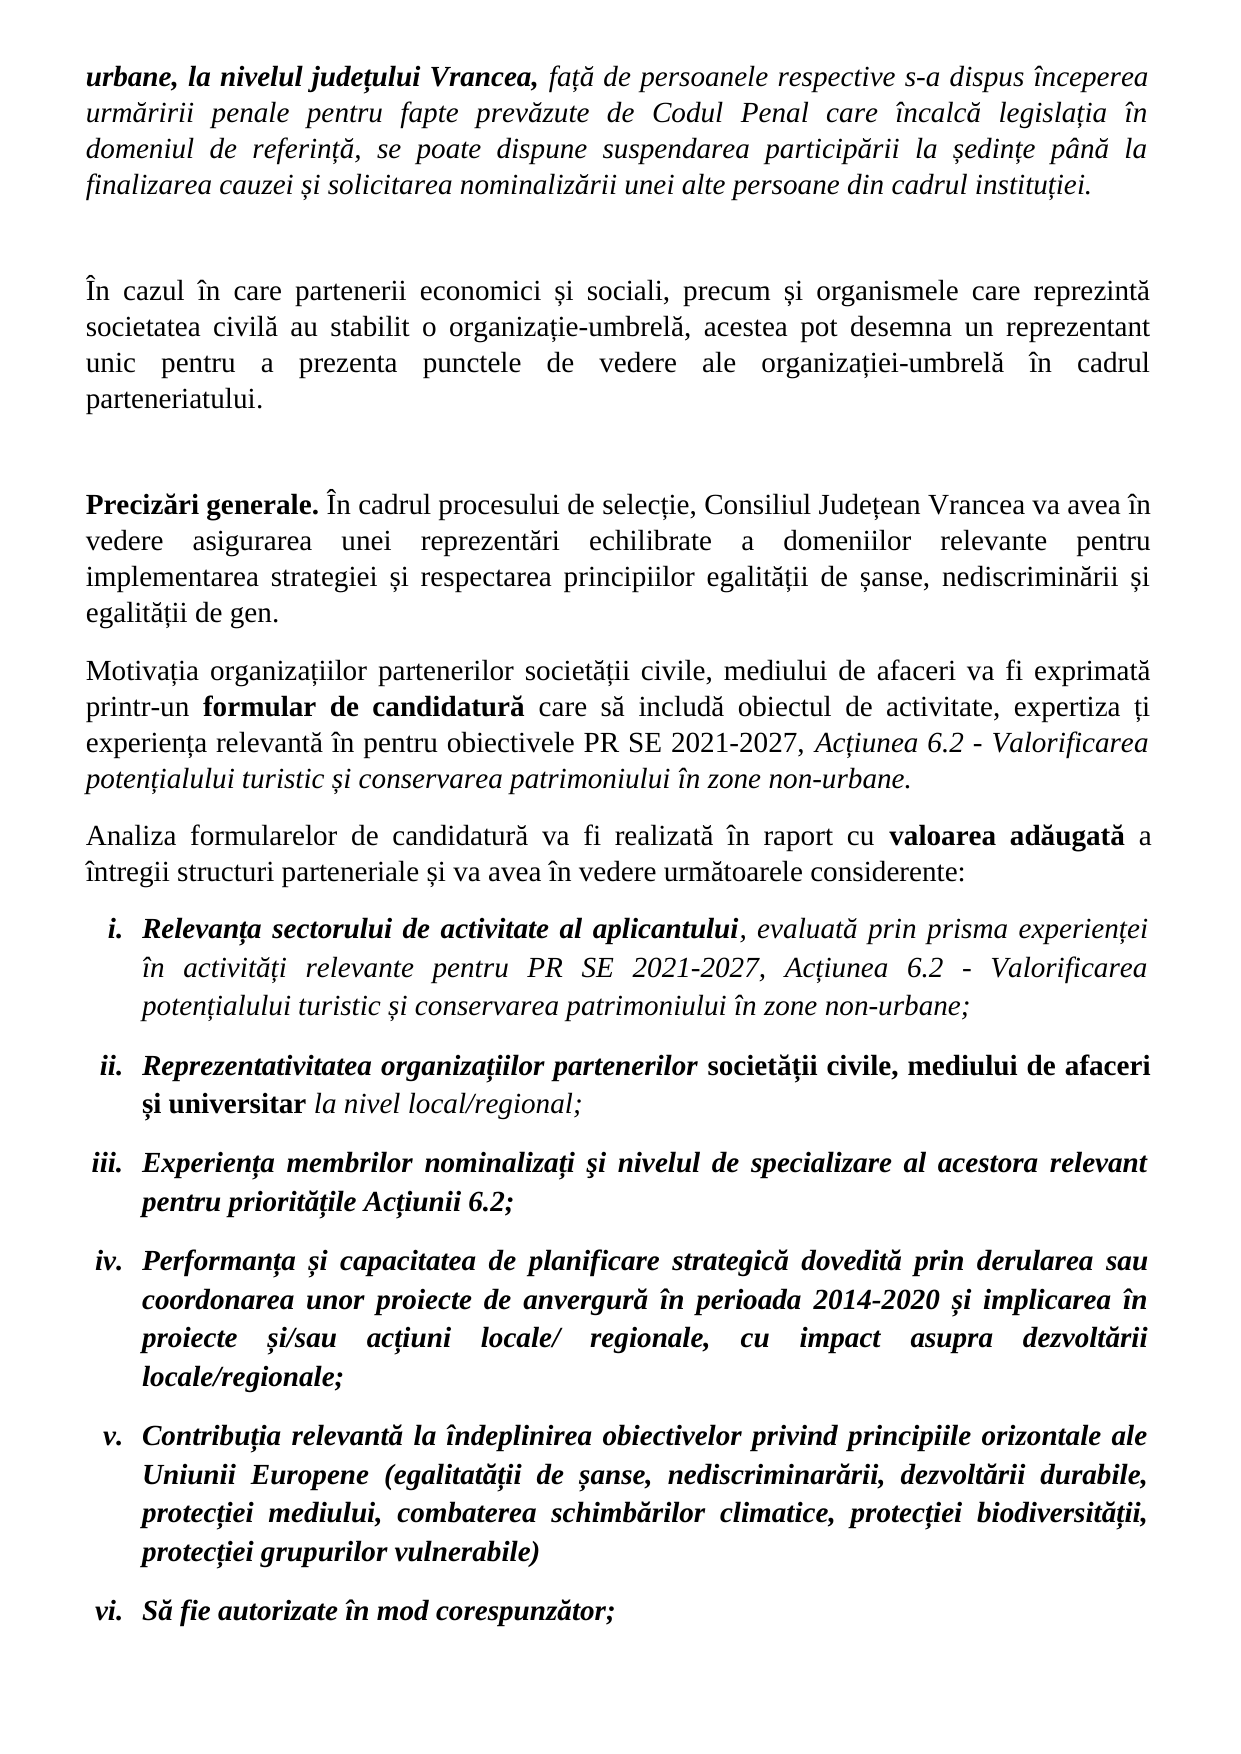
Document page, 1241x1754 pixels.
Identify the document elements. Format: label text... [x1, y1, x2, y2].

text Precizări generale. În cadrul procesului de selecție, Consiliul Județean Vrancea va avea în vedere asigurarea unei reprezentări echilibrate a domeniilor relevante pentru implementarea strategiei și respectarea principiilor egalității de șanse, nediscriminării și egalității de gen. [86, 487, 1151, 629]
text Analiza formularelor de candidatură va fi realizată în raport cu valoarea adăugată a întregii structuri parteneriale și va avea în vedere următoarele considerente: [86, 818, 1151, 888]
text Motivația organizațiilor partenerilor societății civile, mediului de afaceri va fi exprimată printr-un formular de candidatură care să includă obiectul de activitate, expertiza ți experiența relevantă în pentru obiectivele PR SE 2021-2027, Acțiunea 6.2 - Valorificarea potențialului turistic și conservarea patrimoniului în zone non-urbane. [86, 653, 1151, 794]
list Contribuția relevantă la îndeplinirea obiectivelor privind principiile orizontale ale Uniunii Europene (egalitatății de șanse, nediscriminarării, dezvoltării durabile, protecției mediului, combaterea schimbărilor climatice, protecției biodiversității, protecției grupurilor vulnerabile) [123, 1418, 1151, 1568]
list Să fie autorizate în mod corespunzător; [123, 1593, 1151, 1627]
list Performanța și capacitatea de planificare strategică dovedită prin derularea sau coordonarea unor proiecte de anvergură în perioada 2014-2020 și implicarea în proiecte și/sau acțiuni locale/ regionale, cu impact asupra dezvoltării locale/regionale; [123, 1243, 1151, 1393]
list Experiența membrilor nominalizați şi nivelul de specializare al acestora relevant pentru prioritățile Acțiunii 6.2; [123, 1146, 1151, 1218]
list Reprezentativitatea organizațiilor partenerilor societății civile, mediului de afaceri și universitar la nivel local/regional; [123, 1048, 1151, 1120]
text În cazul în care partenerii economici și sociali, precum și organismele care reprezintă societatea civilă au stabilit o organizație-umbrelă, acestea pot desemna un reprezentant unic pentru a prezenta punctele de vedere ale organizației-umbrelă în cadrul parteneriatului. [86, 273, 1151, 415]
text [86, 59, 1151, 201]
list Relevanța sectorului de activitate al aplicantului, evaluată prin prisma experienței în activități relevante pentru PR SE 2021-2027, Acțiunea 6.2 - Valorificarea potențialului turistic și conservarea patrimoniului în zone non-urbane; [123, 911, 1151, 1022]
